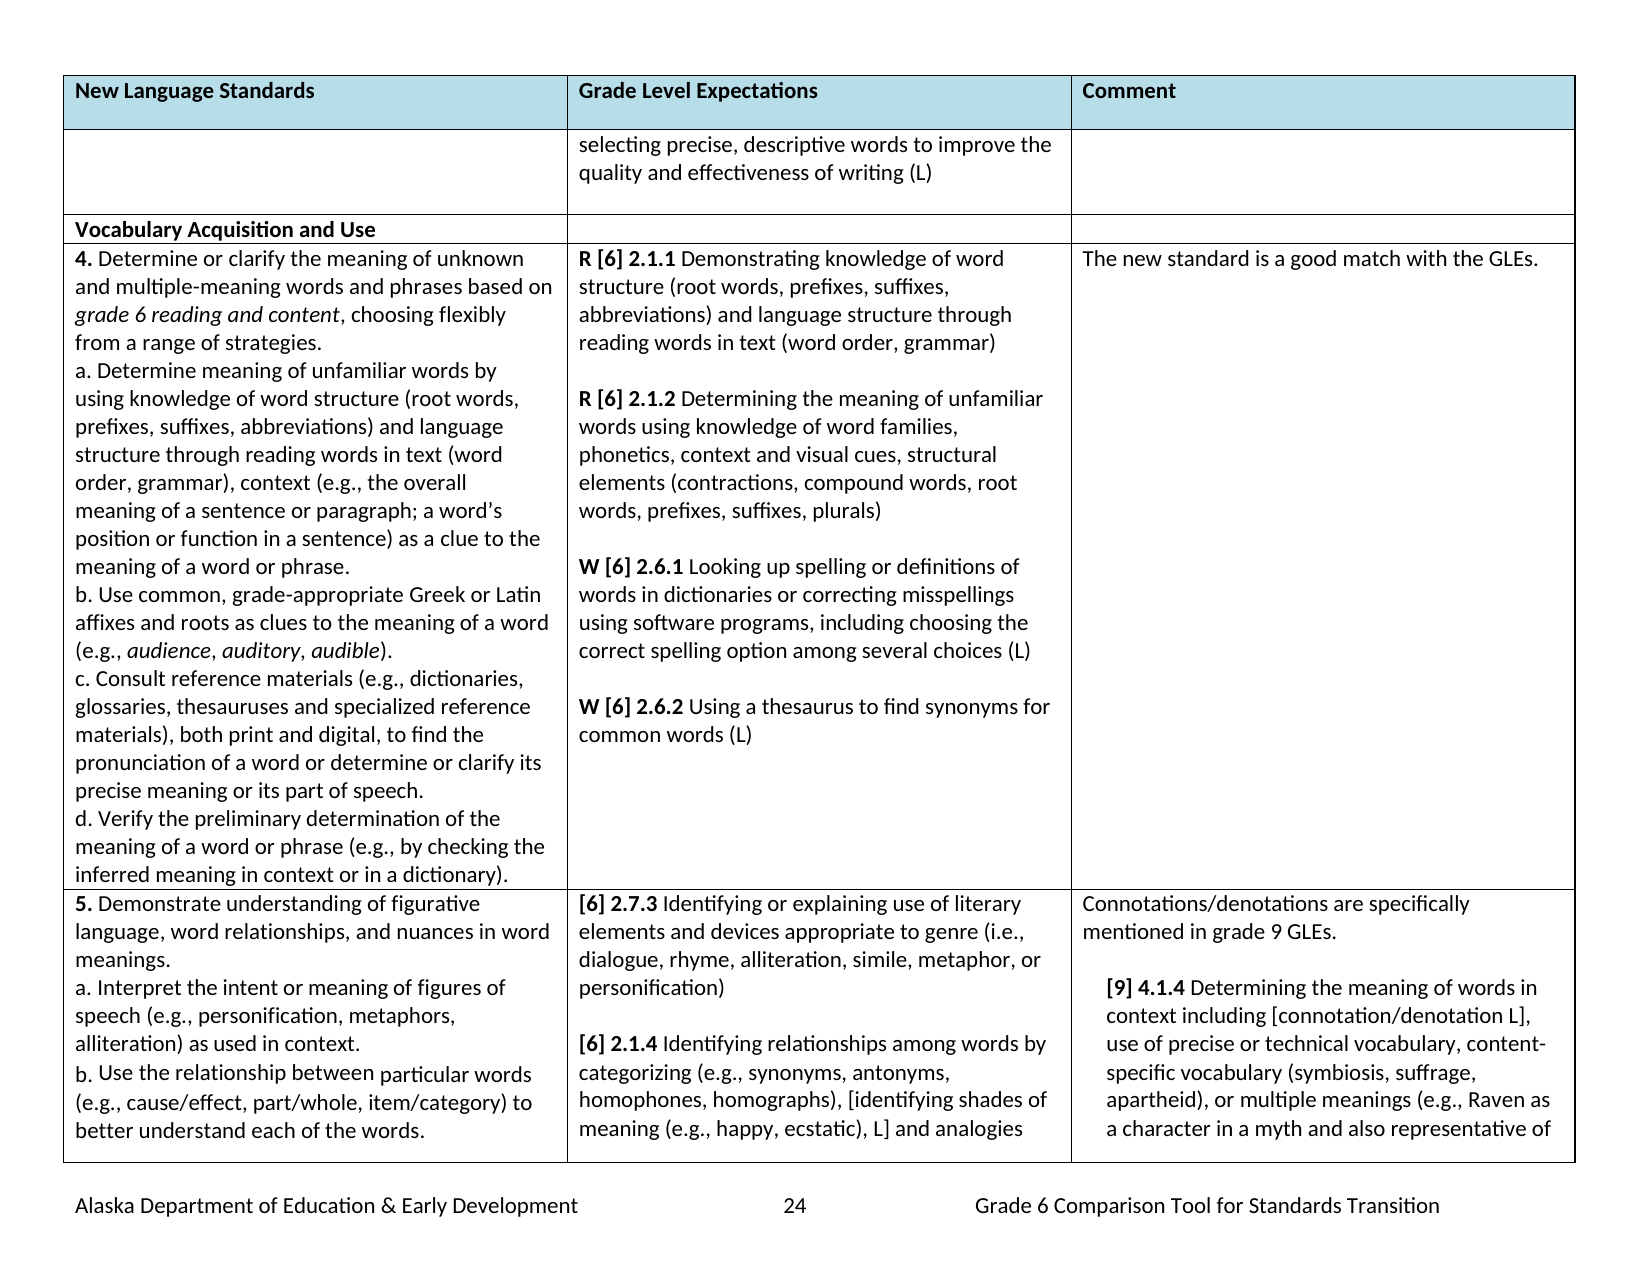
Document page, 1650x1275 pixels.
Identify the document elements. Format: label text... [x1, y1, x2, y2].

table_cell The new standard is a good match with the GLEs. [1072, 244, 1574, 888]
table_header Grade Level Expectations [568, 76, 1071, 129]
table_cell Vocabulary Acquisition and Use [64, 215, 567, 243]
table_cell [64, 890, 567, 1162]
table_cell R [6] 2.1.1 Demonstrating knowledge of word structure (root words, prefixes, suffixes, abbreviations) and language structure through reading words in text (word order, grammar) R [6] 2.1.2 Determining the meaning of unfamiliar words using knowledge of word families, phonetics, context and visual cues, structural elements (contractions, compound words, root words, prefixes, suffixes, plurals) W [6] 2.6.1 Looking up spelling or definitions of words in dictionaries or correcting misspellings using software programs, including choosing the correct spelling option among several choices (L) W [6] 2.6.2 Using a thesaurus to find synonyms for common words (L) [568, 244, 1071, 888]
table_cell [568, 215, 1071, 243]
table_cell 4. Determine or clarify the meaning of unknown and multiple-meaning words and phrases based on grade 6 reading and content, choosing flexibly from a range of strategies. a. Determine meaning of unfamiliar words by using knowledge of word structure (root words, prefixes, suffixes, abbreviations) and language structure through reading words in text (word order, grammar), context (e.g., the overall meaning of a sentence or paragraph; a word’s position or function in a sentence) as a clue to the meaning of a word or phrase. b. Use common, grade-appropriate Greek or Latin affixes and roots as clues to the meaning of a word (e.g., audience, auditory, audible). c. Consult reference materials (e.g., dictionaries, glossaries, thesauruses and specialized reference materials), both print and digital, to find the pronunciation of a word or determine or clarify its precise meaning or its part of speech. d. Verify the preliminary determination of the meaning of a word or phrase (e.g., by checking the inferred meaning in context or in a dictionary). [64, 244, 567, 888]
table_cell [1072, 130, 1574, 214]
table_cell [1072, 890, 1574, 1162]
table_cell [64, 130, 567, 214]
table_cell [1072, 215, 1574, 243]
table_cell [568, 890, 1071, 1162]
table_header New Language Standards [64, 76, 567, 129]
table_header Comment [1072, 76, 1574, 129]
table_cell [568, 130, 1071, 214]
